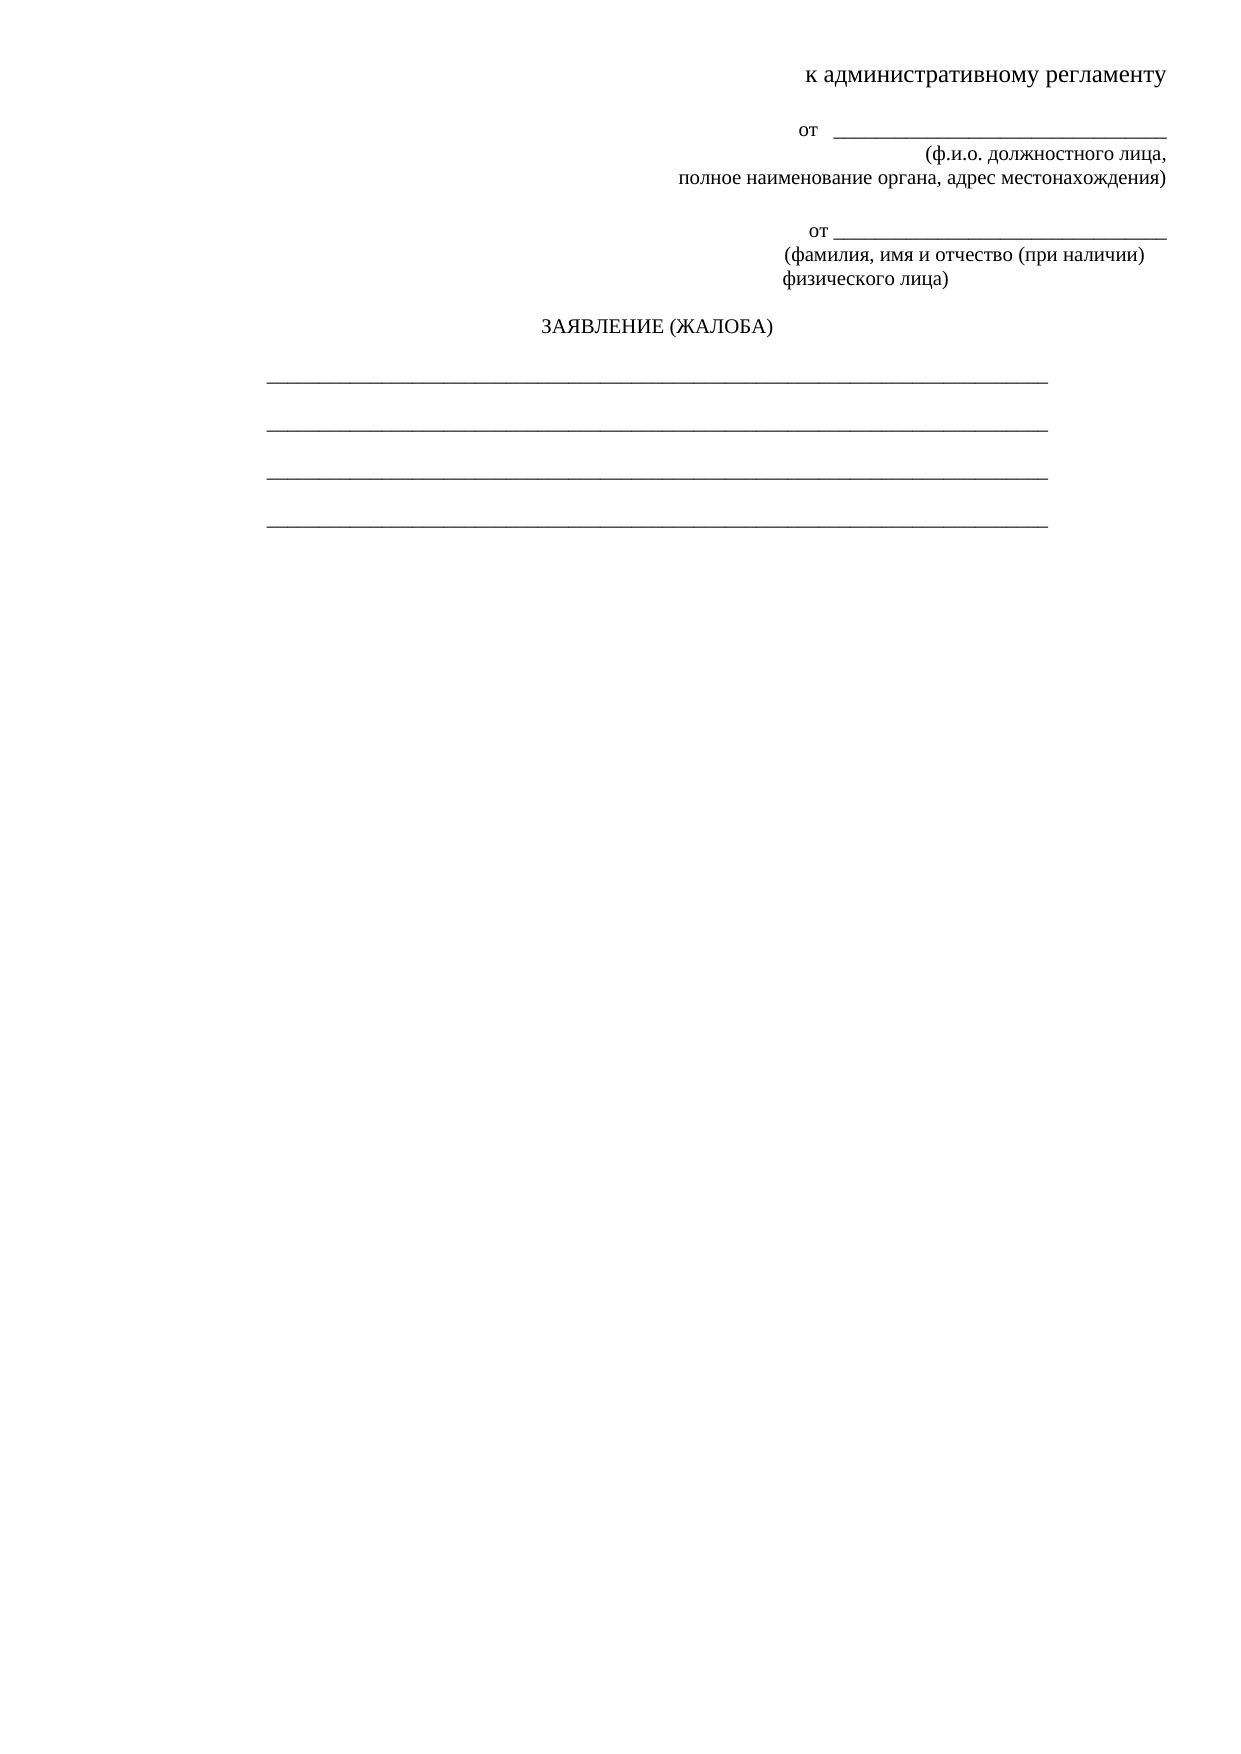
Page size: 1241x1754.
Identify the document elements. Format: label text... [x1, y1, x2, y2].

text ___________________________________________________________________________ [148, 362, 1167, 386]
text от ________________________________ [148, 217, 1167, 242]
text ___________________________________________________________________________ [148, 458, 1167, 482]
text от ________________________________ [148, 117, 1167, 141]
text ___________________________________________________________________________ [148, 506, 1167, 530]
text ЗАЯВЛЕНИЕ (ЖАЛОБА) [148, 314, 1167, 338]
text ___________________________________________________________________________ [148, 410, 1167, 434]
text полное наименование органа, адрес местонахождения) [148, 165, 1167, 189]
text (ф.и.о. должностного лица, [148, 141, 1167, 165]
text к административному регламенту [148, 59, 1167, 88]
text физического лица) [148, 266, 1167, 290]
text (фамилия, имя и отчество (при наличии) [148, 242, 1167, 266]
